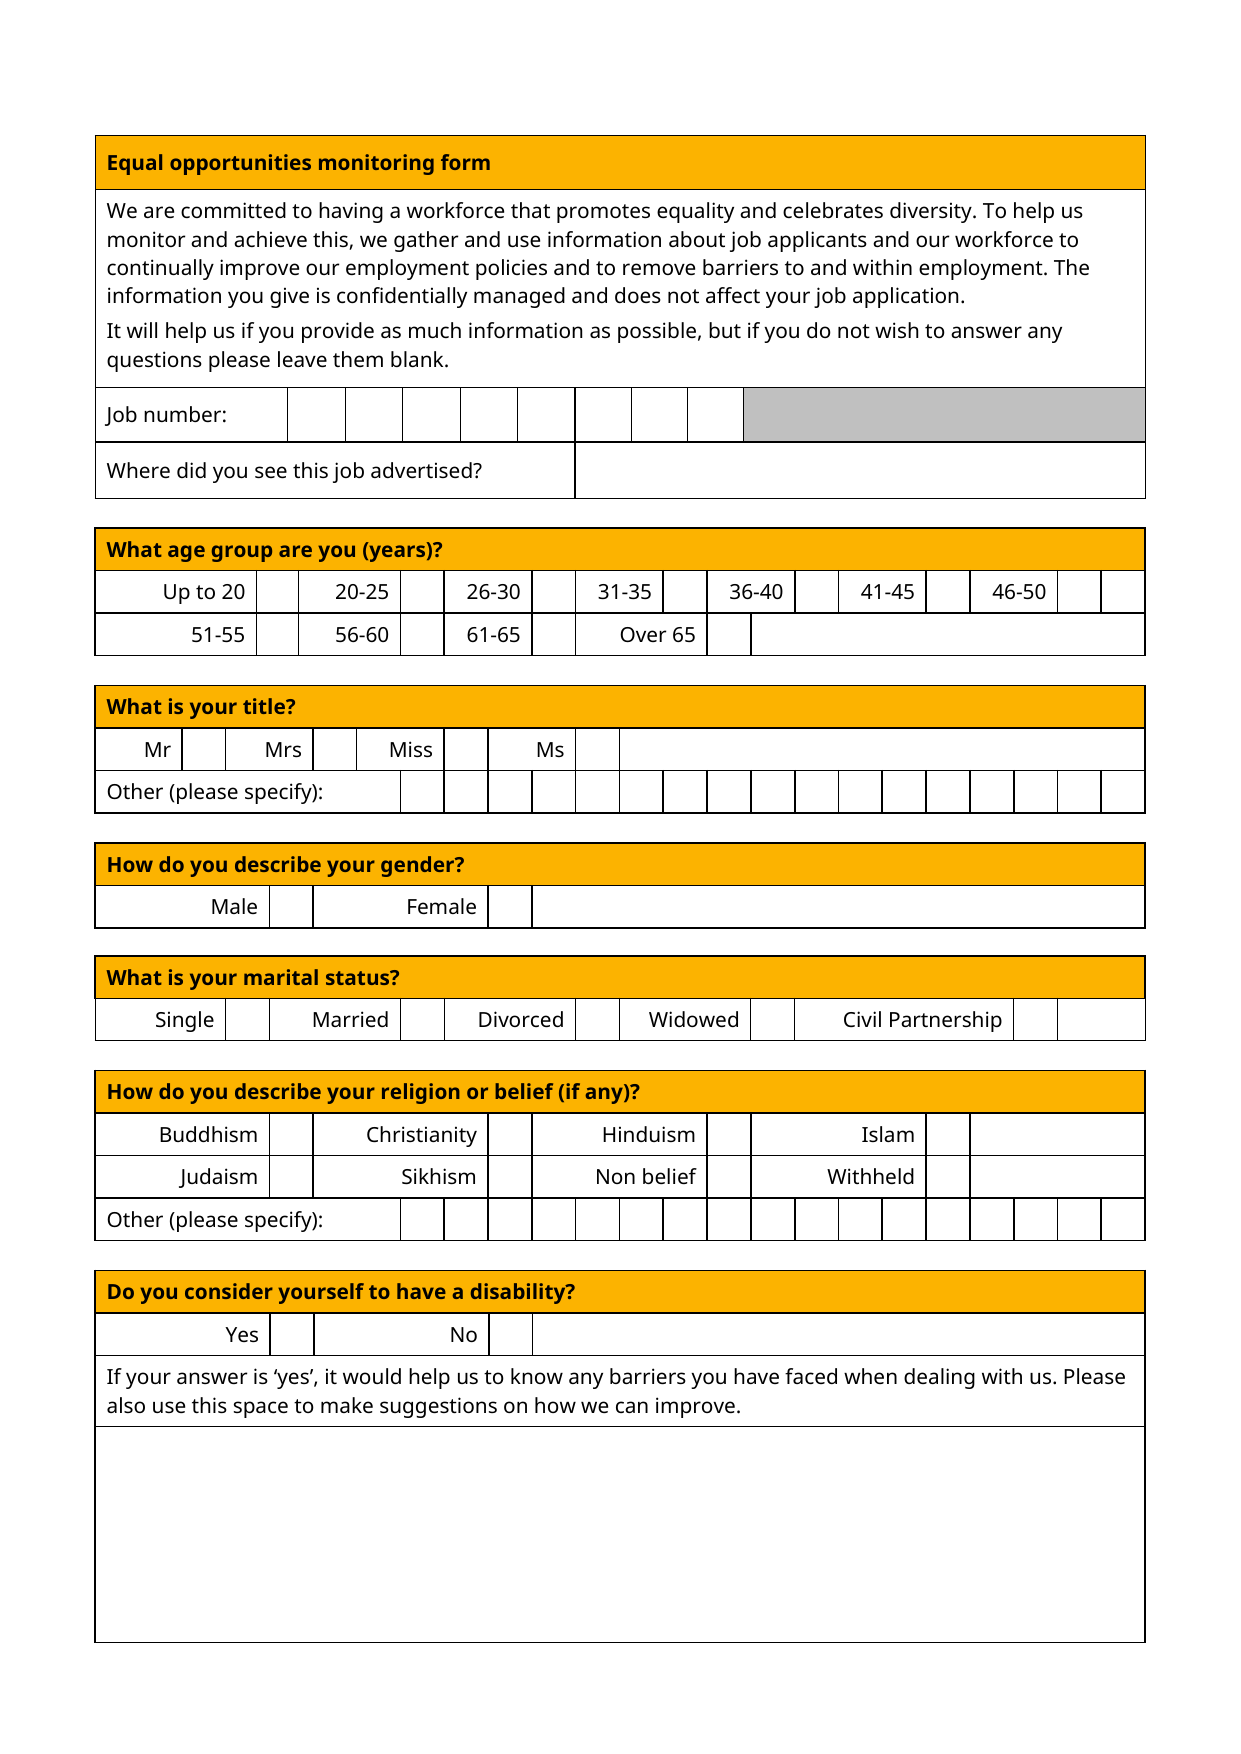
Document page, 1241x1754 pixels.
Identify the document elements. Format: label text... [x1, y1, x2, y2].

table_cell [839, 771, 881, 812]
table_cell Christianity [314, 1114, 487, 1154]
table_cell [271, 1314, 313, 1354]
table_cell [257, 571, 298, 612]
table_cell [96, 1427, 1144, 1641]
table_cell [620, 1199, 662, 1239]
table_cell [1102, 571, 1144, 612]
table_cell [1058, 571, 1100, 612]
table_cell [403, 388, 460, 441]
table_cell [576, 729, 619, 770]
table_cell Over 65 [576, 614, 706, 655]
table_cell [708, 1199, 750, 1239]
table_cell [533, 1199, 575, 1239]
table_cell [445, 1199, 487, 1239]
table_cell Buddhism [96, 1114, 269, 1154]
table_header How do you describe your gender? [96, 844, 1144, 885]
table_header Do you consider yourself to have a disability? [96, 1271, 1144, 1312]
table_cell 41-45 [839, 571, 925, 612]
table_cell Mr [96, 729, 181, 770]
table_header What age group are you (years)? [96, 529, 1144, 570]
table_cell Other (please specify): [96, 1199, 400, 1239]
table_cell [752, 771, 794, 812]
table_cell We are committed to having a workforce that promotes equality and celebrates diversity. To help us monitor and achieve this, we gather and use information about job applicants and our workforce to continually improve our employment policies and to remove barriers to and within employment. The information you give is confidentially managed and does not affect your job application. It will help us if you provide as much information as possible, but if you do not wish to answer any questions please leave them blank. [96, 190, 1145, 387]
table_cell [270, 1156, 312, 1197]
table_cell [971, 771, 1013, 812]
table_cell [927, 1199, 969, 1239]
table_cell [576, 1199, 619, 1239]
table_cell [883, 1199, 925, 1239]
table_cell [401, 571, 443, 612]
table_cell [752, 1199, 794, 1239]
table_cell Married [270, 999, 400, 1040]
table_cell [445, 771, 487, 812]
table_cell [796, 771, 838, 812]
table_cell Where did you see this job advertised? [96, 443, 574, 498]
table_cell [927, 771, 969, 812]
table_cell [489, 1199, 531, 1239]
table_cell Non belief [533, 1156, 706, 1197]
table_cell 46-50 [971, 571, 1057, 612]
table_cell 61-65 [445, 614, 531, 655]
table_cell [927, 571, 969, 612]
table_cell Yes [96, 1314, 269, 1354]
table_cell [257, 614, 298, 655]
table_cell [796, 571, 838, 612]
table_cell [270, 1114, 312, 1154]
table_cell [708, 614, 750, 655]
table_cell Mrs [226, 729, 312, 770]
table_cell [576, 388, 631, 441]
table_cell [576, 999, 619, 1040]
table_cell [314, 729, 356, 770]
table_cell Civil Partnership [795, 999, 1013, 1040]
table_cell [1058, 771, 1100, 812]
table_cell Miss [357, 729, 443, 770]
table_cell [708, 1114, 750, 1154]
table_cell Judaism [96, 1156, 269, 1197]
table_cell [1102, 771, 1144, 812]
table_cell [744, 388, 1145, 441]
table_cell [461, 388, 517, 441]
table_cell Male [96, 886, 269, 927]
table_cell [518, 388, 574, 441]
table_cell [489, 1156, 531, 1197]
table_cell [445, 729, 487, 770]
table_cell Ms [489, 729, 575, 770]
table_cell [883, 771, 925, 812]
table_cell Female [314, 886, 487, 927]
table_cell [270, 886, 312, 927]
table_cell [971, 1156, 1144, 1197]
table_cell [401, 614, 443, 655]
table_cell [751, 999, 794, 1040]
table_cell [1058, 999, 1145, 1040]
table_cell Other (please specify): [96, 771, 400, 812]
table_header How do you describe your religion or belief (if any)? [96, 1071, 1144, 1112]
table_header What is your marital status? [96, 957, 1144, 998]
table_cell [533, 571, 575, 612]
table_cell [620, 771, 662, 812]
table_cell [664, 571, 706, 612]
table_cell [183, 729, 225, 770]
table_cell Divorced [445, 999, 575, 1040]
table_cell [533, 614, 575, 655]
table_cell [226, 999, 269, 1040]
table_cell [971, 1114, 1144, 1154]
table_cell [489, 1114, 531, 1154]
table_cell [489, 771, 531, 812]
table_cell [1058, 1199, 1100, 1239]
table_cell [490, 1314, 532, 1354]
table_cell Single [96, 999, 225, 1040]
table_cell Widowed [620, 999, 750, 1040]
table_cell 31-35 [576, 571, 662, 612]
table_cell [1102, 1199, 1144, 1239]
table_cell [533, 1314, 1144, 1354]
table_cell [1015, 771, 1057, 812]
table_cell Sikhism [314, 1156, 487, 1197]
table_cell 20-25 [299, 571, 400, 612]
table_cell [632, 388, 687, 441]
table_cell [533, 886, 1144, 927]
table_cell [401, 999, 444, 1040]
table_cell 51-55 [96, 614, 256, 655]
table_cell [708, 1156, 750, 1197]
table_cell [752, 614, 1144, 655]
table_cell [927, 1156, 969, 1197]
table_cell No [315, 1314, 488, 1354]
table_cell [288, 388, 345, 441]
table_cell [839, 1199, 881, 1239]
table_cell [1014, 999, 1057, 1040]
table_cell [708, 771, 750, 812]
table_cell Islam [752, 1114, 925, 1154]
table_cell [664, 1199, 706, 1239]
table_cell [688, 388, 743, 441]
table_cell Withheld [752, 1156, 925, 1197]
table_cell 36-40 [708, 571, 794, 612]
table_cell If your answer is ‘yes’, it would help us to know any barriers you have faced when dealing with us. Please also use this space to make suggestions on how we can improve. [96, 1356, 1144, 1426]
table_cell Hinduism [533, 1114, 706, 1154]
table_cell 56-60 [299, 614, 400, 655]
table_cell [401, 771, 443, 812]
table_cell [796, 1199, 838, 1239]
table_cell [346, 388, 402, 441]
table_header Equal opportunities monitoring form [96, 136, 1145, 189]
table_cell Up to 20 [96, 571, 256, 612]
table_cell [620, 729, 1144, 770]
table_header What is your title? [96, 686, 1144, 727]
table_cell [1015, 1199, 1057, 1239]
table_cell [401, 1199, 443, 1239]
table_cell [489, 886, 531, 927]
table_cell Job number: [96, 388, 287, 441]
table_cell [533, 771, 575, 812]
table_cell [576, 771, 619, 812]
table_cell [927, 1114, 969, 1154]
table_cell [971, 1199, 1013, 1239]
table_cell [664, 771, 706, 812]
table_cell 26-30 [445, 571, 531, 612]
table_cell [576, 443, 1145, 498]
